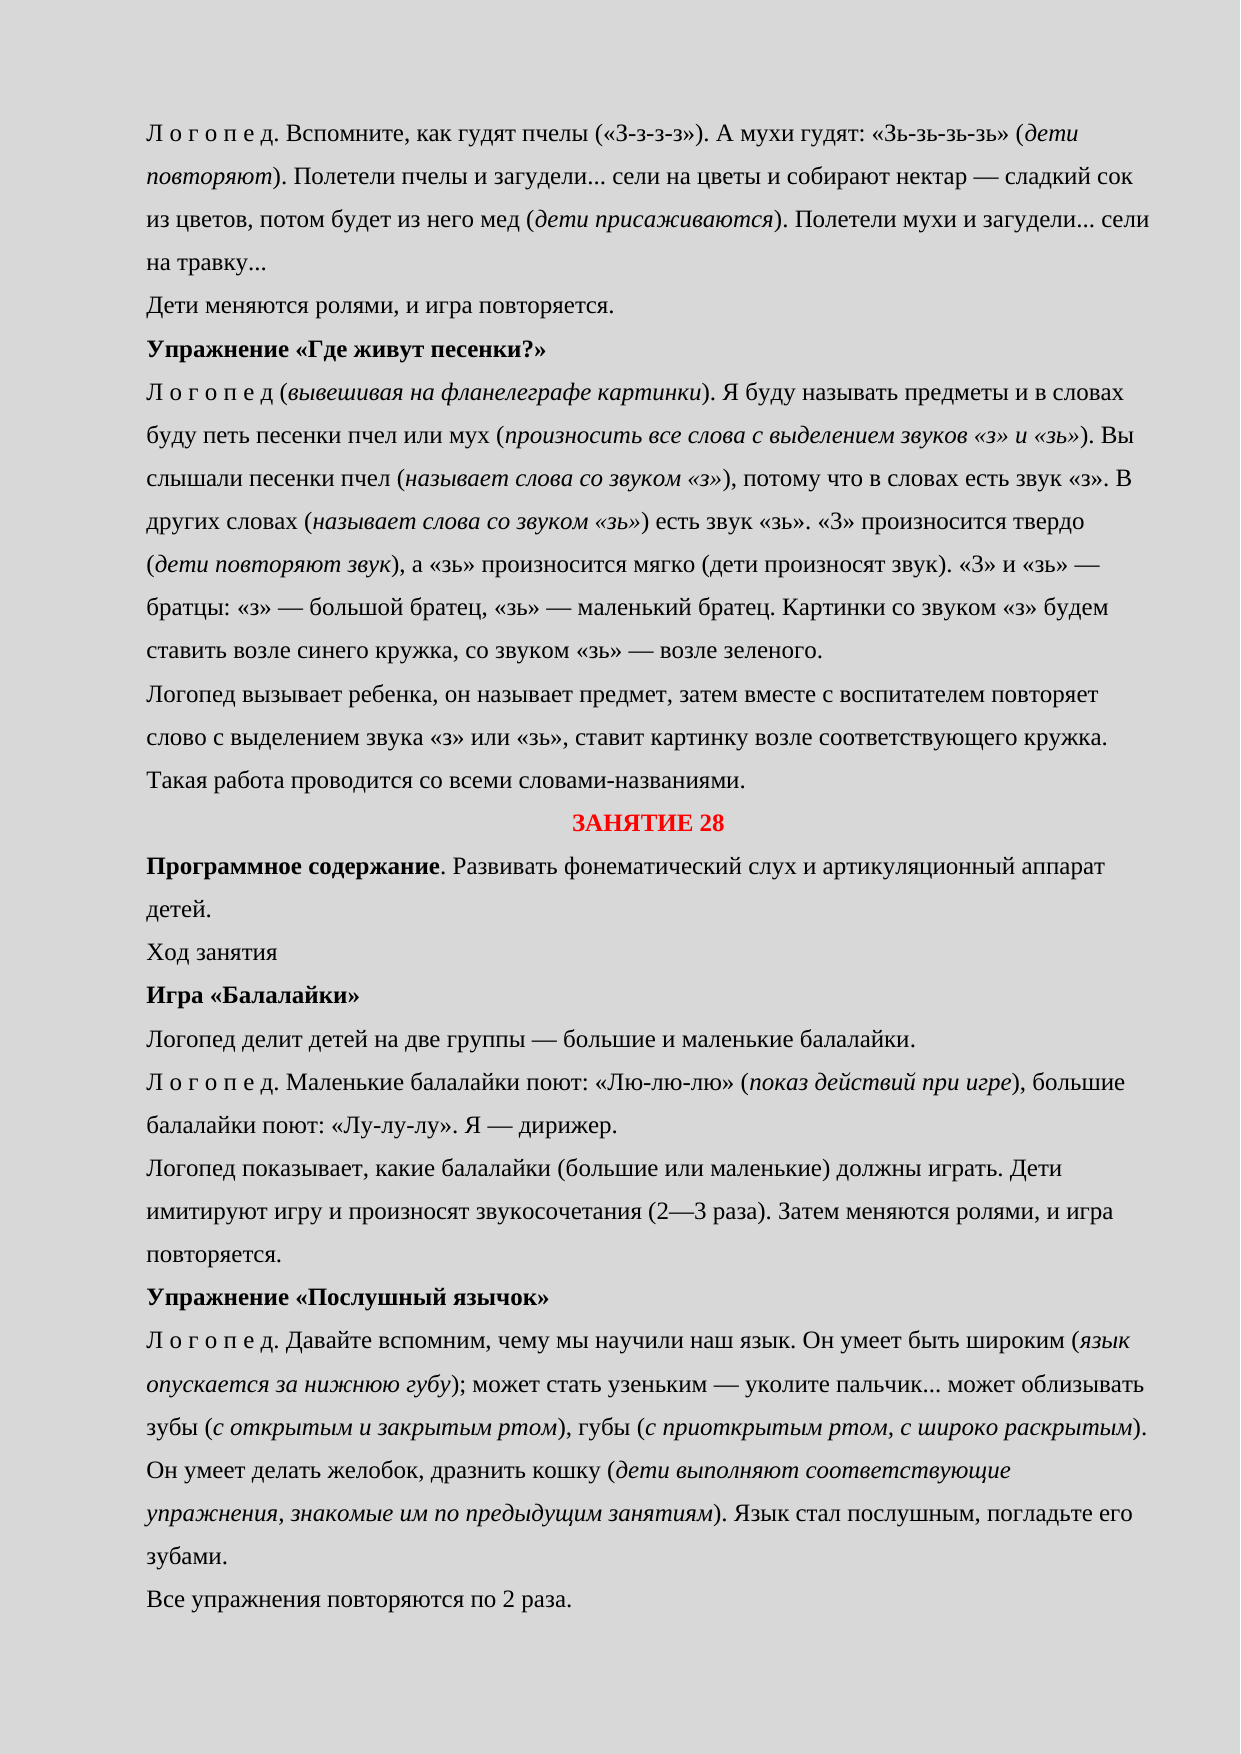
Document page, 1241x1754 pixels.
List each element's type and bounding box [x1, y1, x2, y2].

table_header [146, 118, 1150, 1626]
